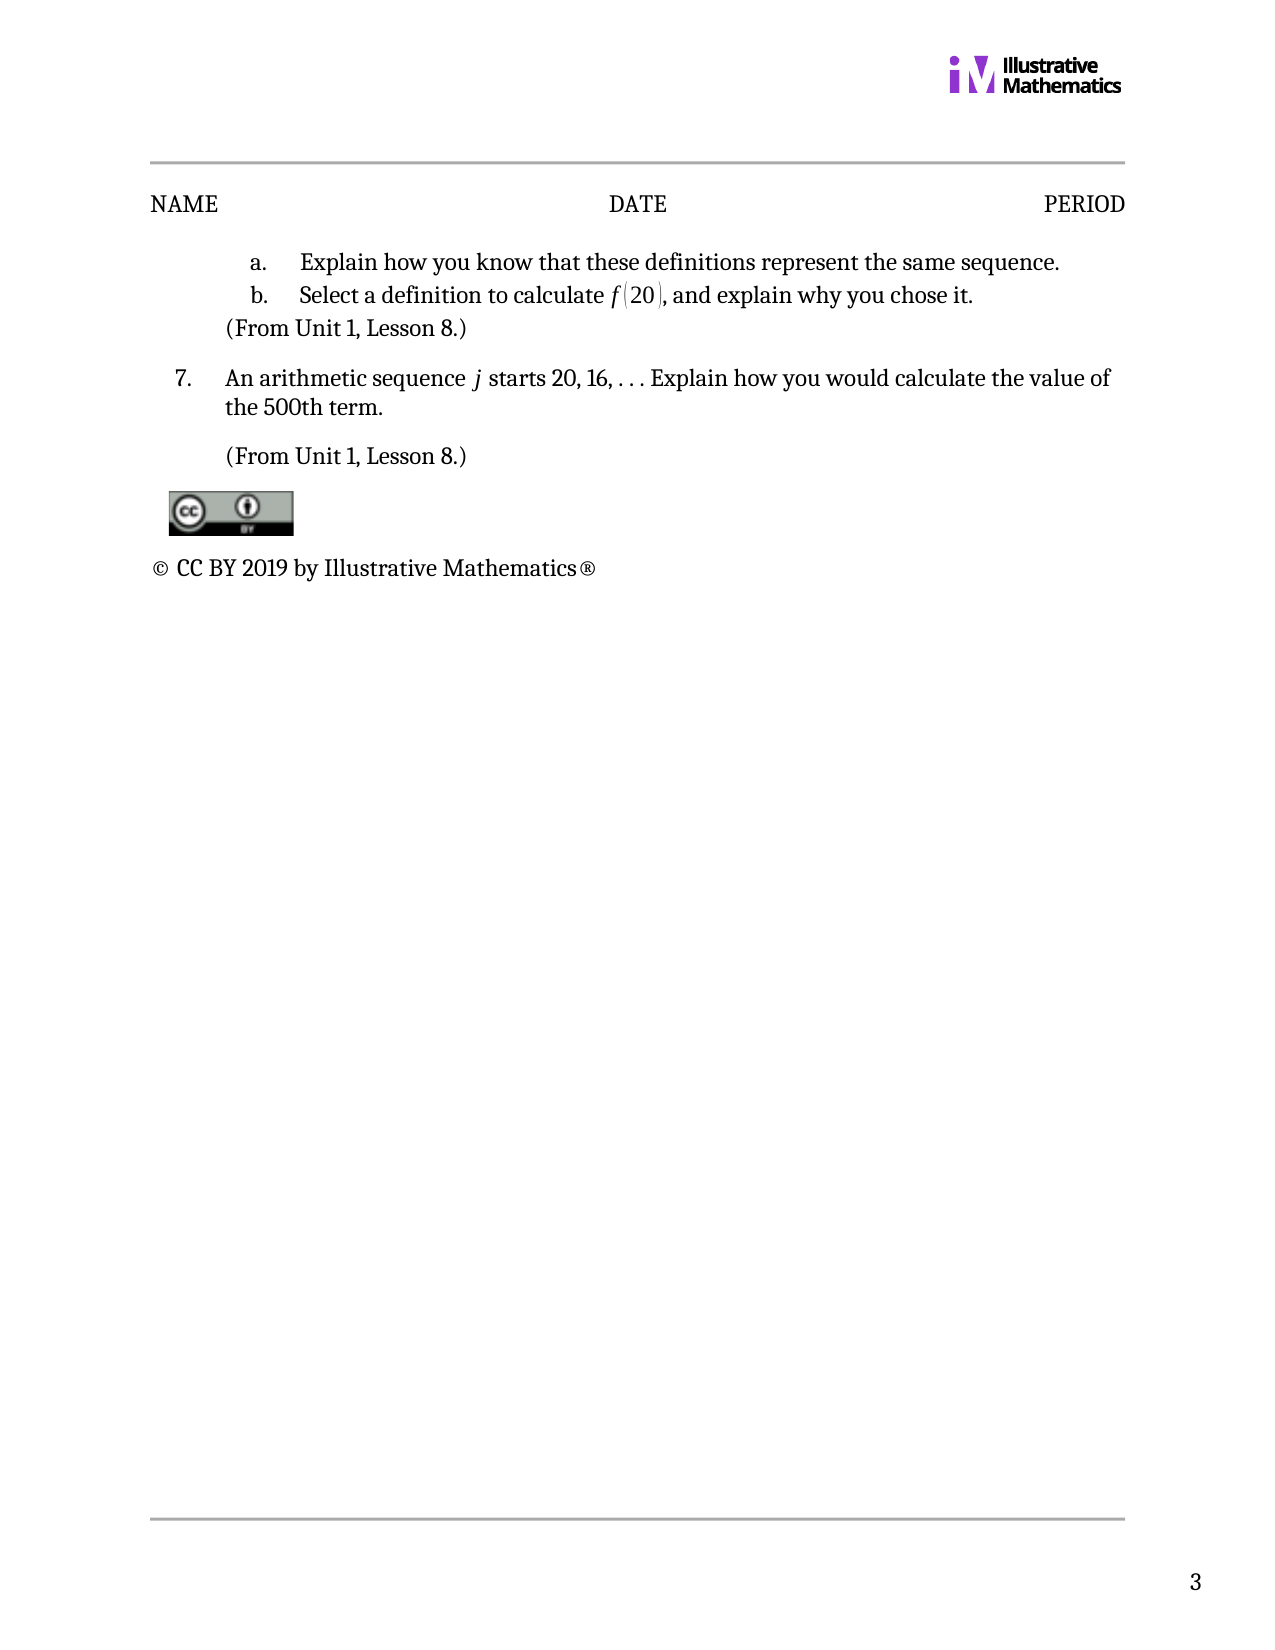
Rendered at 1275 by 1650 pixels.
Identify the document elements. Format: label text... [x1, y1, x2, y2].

picture [949, 55, 1121, 93]
list Select a definition to calculate , and explain why you chose it. [250, 280, 1125, 311]
list Explain how you know that these definitions represent the same sequence. [250, 247, 1125, 276]
list An arithmetic sequence starts 20, 16, . . . Explain how you would calculate the value of the 500th term. [175, 364, 1125, 421]
text © CC BY 2019 by Illustrative Mathematics® [150, 554, 1125, 583]
list (From Unit 1, Lesson 8.) [175, 314, 1125, 343]
list (From Unit 1, Lesson 8.) [175, 442, 1125, 471]
picture [168, 491, 294, 536]
